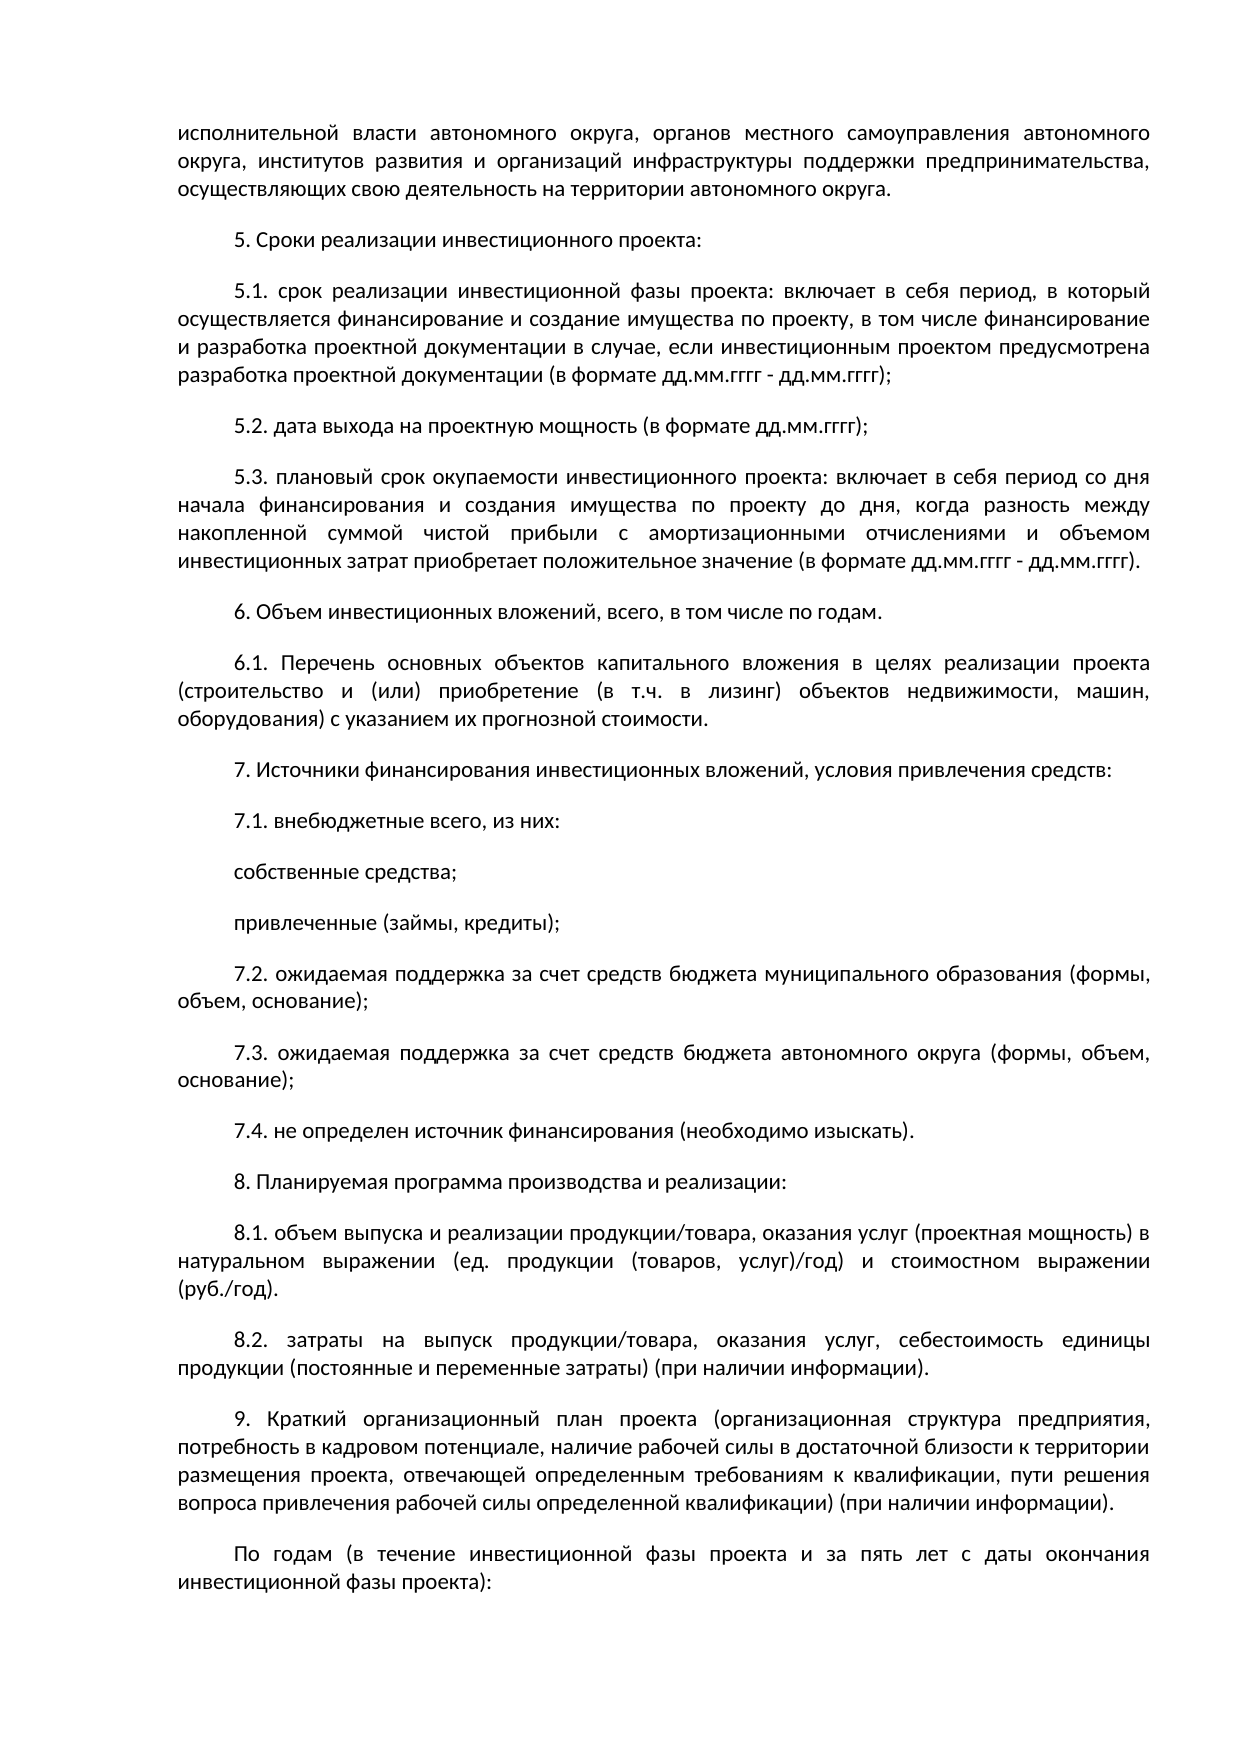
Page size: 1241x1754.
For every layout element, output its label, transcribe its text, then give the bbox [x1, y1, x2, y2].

text 9. Краткий организационный план проекта (организационная структура предприятия, потребность в кадровом потенциале, наличие рабочей силы в достаточной близости к территории размещения проекта, отвечающей определенным требованиям к квалификации, пути решения вопроса привлечения рабочей силы определенной квалификации) (при наличии информации). [177, 1404, 1152, 1516]
text 7.3. ожидаемая поддержка за счет средств бюджета автономного округа (формы, объем, основание); [177, 1038, 1152, 1094]
text 8.2. затраты на выпуск продукции/товара, оказания услуг, себестоимость единицы продукции (постоянные и переменные затраты) (при наличии информации). [177, 1325, 1152, 1381]
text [177, 118, 1152, 202]
text 6.1. Перечень основных объектов капитального вложения в целях реализации проекта (строительство и (или) приобретение (в т.ч. в лизинг) объектов недвижимости, машин, оборудования) с указанием их прогнозной стоимости. [177, 648, 1152, 732]
text 7.2. ожидаемая поддержка за счет средств бюджета муниципального образования (формы, объем, основание); [177, 959, 1152, 1015]
text 7.4. не определен источник финансирования (необходимо изыскать). [177, 1117, 1152, 1144]
text 5.2. дата выхода на проектную мощность (в формате дд.мм.гггг); [177, 411, 1152, 439]
text 7. Источники финансирования инвестиционных вложений, условия привлечения средств: [177, 755, 1152, 783]
text привлеченные (займы, кредиты); [177, 908, 1152, 936]
text 8. Планируемая программа производства и реализации: [177, 1167, 1152, 1196]
text 6. Объем инвестиционных вложений, всего, в том числе по годам. [177, 597, 1152, 625]
text По годам (в течение инвестиционной фазы проекта и за пять лет с даты окончания инвестиционной фазы проекта): [177, 1539, 1152, 1595]
text 8.1. объем выпуска и реализации продукции/товара, оказания услуг (проектная мощность) в натуральном выражении (ед. продукции (товаров, услуг)/год) и стоимостном выражении (руб./год). [177, 1218, 1152, 1302]
text собственные средства; [177, 857, 1152, 885]
text 5. Сроки реализации инвестиционного проекта: [177, 225, 1152, 253]
text 5.1. срок реализации инвестиционной фазы проекта: включает в себя период, в который осуществляется финансирование и создание имущества по проекту, в том числе финансирование и разработка проектной документации в случае, если инвестиционным проектом предусмотрена разработка проектной документации (в формате дд.мм.гггг - дд.мм.гггг); [177, 276, 1152, 388]
text 7.1. внебюджетные всего, из них: [177, 806, 1152, 834]
text 5.3. плановый срок окупаемости инвестиционного проекта: включает в себя период со дня начала финансирования и создания имущества по проекту до дня, когда разность между накопленной суммой чистой прибыли с амортизационными отчислениями и объемом инвестиционных затрат приобретает положительное значение (в формате дд.мм.гггг - дд.мм.гггг). [177, 462, 1152, 574]
